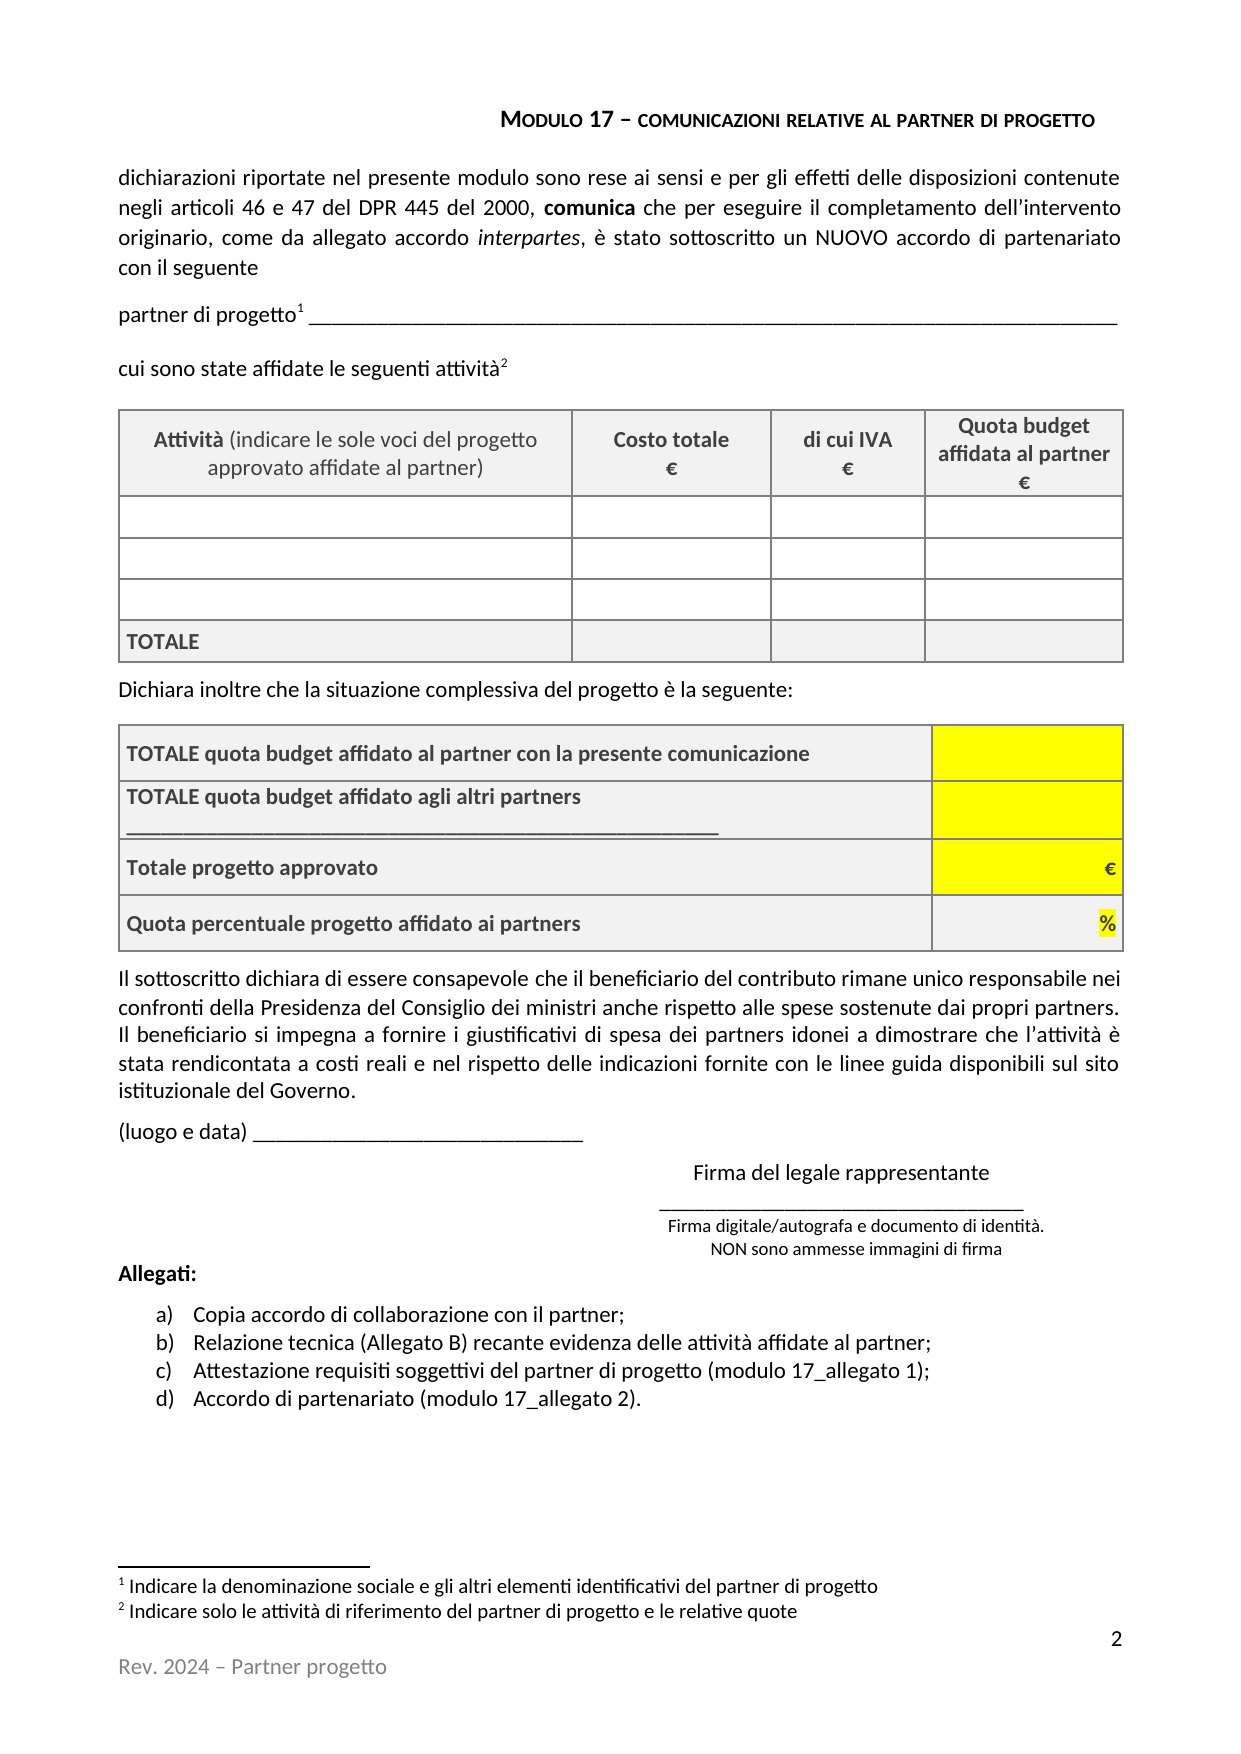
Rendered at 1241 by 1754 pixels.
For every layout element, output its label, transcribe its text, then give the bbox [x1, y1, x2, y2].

list Relazione tecnica (Allegato B) recante evidenza delle attività affidate al partner; [156, 1328, 1122, 1356]
table_cell [120, 539, 571, 578]
table_cell [933, 782, 1122, 838]
text Allegati: [118, 1259, 1122, 1288]
table_header TOTALE quota budget affidato al partner con la presente comunicazione [120, 726, 931, 780]
table_cell Totale progetto approvato [120, 840, 931, 894]
table_header Attività (indicare le sole voci del progetto approvato affidate al partner) [120, 411, 571, 495]
table_cell [573, 539, 770, 578]
table_cell [120, 497, 571, 537]
table_header di cui IVA € [772, 411, 924, 495]
table_cell [772, 497, 924, 537]
table_cell [120, 580, 571, 619]
text partner di progetto _______________________________________________________________________ [118, 300, 1122, 328]
text Firma digitale/autografa e documento di identità. [591, 1214, 1122, 1237]
list Accordo di partenariato (modulo 17_allegato 2). [156, 1384, 1122, 1412]
table_header Quota budget affidata al partner € [926, 411, 1122, 495]
list (luogo e data) _____________________________ [118, 1117, 1122, 1145]
text Firma del legale rappresentante [561, 1158, 1122, 1186]
table_cell [926, 539, 1122, 578]
table_cell Quota percentuale progetto affidato ai partners [120, 896, 931, 950]
text ________________________________ [561, 1186, 1122, 1214]
table_header Costo totale € [573, 411, 770, 495]
table_cell TOTALE [120, 621, 571, 661]
table_cell [772, 621, 924, 661]
table_cell [573, 621, 770, 661]
table_cell [772, 539, 924, 578]
list Attestazione requisiti soggettivi del partner di progetto (modulo 17_allegato 1); [156, 1356, 1122, 1384]
table_header [933, 726, 1122, 780]
text Il sottoscritto dichiara di essere consapevole che il beneficiario del contributo rimane unico responsabile nei confronti della Presidenza del Consiglio dei ministri anche rispetto alle spese sostenute dai propri partners. Il beneficiario si impegna a fornire i giustificativi di spesa dei partners idonei a dimostrare che l’attività è stata rendicontata a costi reali e nel rispetto delle indicazioni fornite con le linee guida disponibili sul sito istituzionale del Governo. [118, 964, 1122, 1105]
text Dichiara inoltre che la situazione complessiva del progetto è la seguente: [118, 675, 1122, 703]
table_cell TOTALE quota budget affidato agli altri partners ____________________________________________________ [120, 782, 931, 838]
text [118, 163, 1122, 281]
table_cell [926, 580, 1122, 619]
table_cell [772, 580, 924, 619]
table_cell [926, 497, 1122, 537]
text cui sono state affidate le seguenti attività [118, 354, 1122, 383]
table_cell [926, 621, 1122, 661]
table_cell € [933, 840, 1122, 894]
table_cell [573, 497, 770, 537]
table_cell [573, 580, 770, 619]
list Copia accordo di collaborazione con il partner; [156, 1300, 1122, 1328]
text NON sono ammesse immagini di firma [591, 1237, 1122, 1259]
table_cell % [933, 896, 1122, 950]
